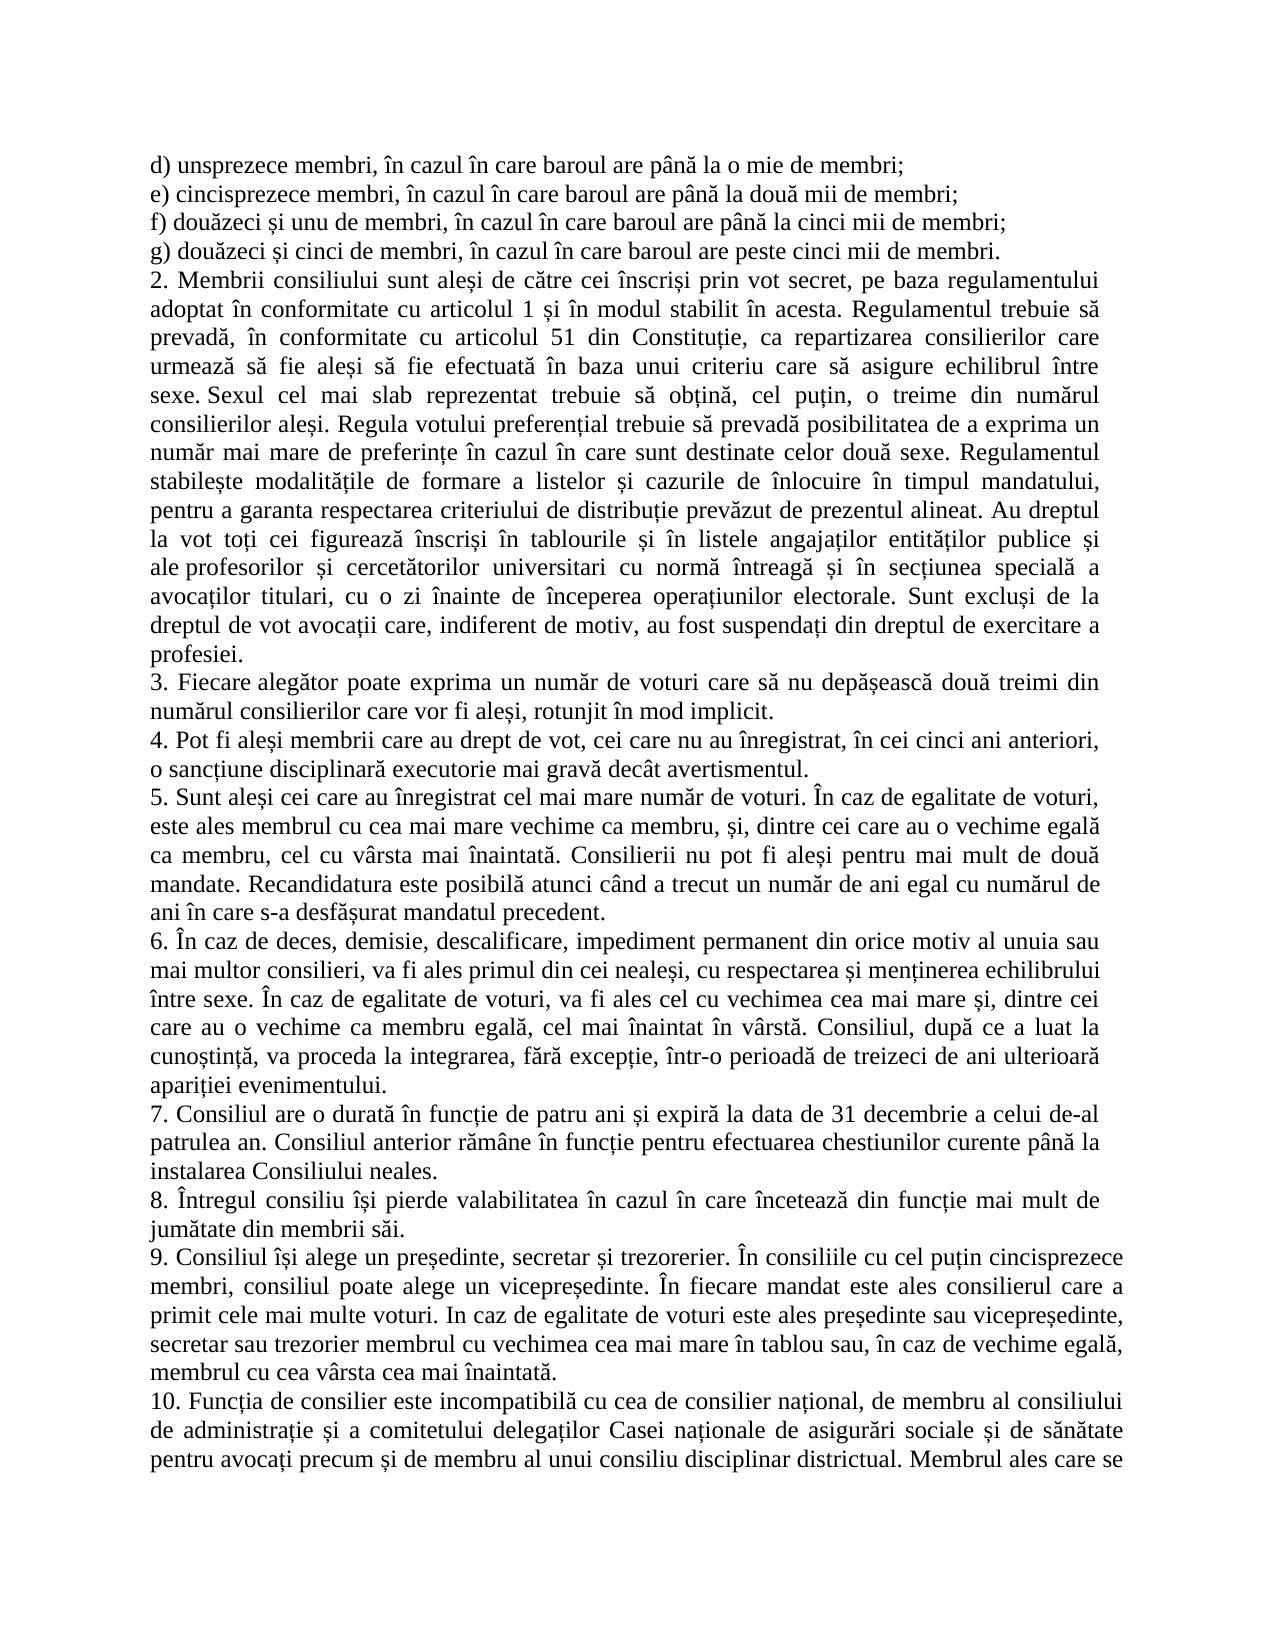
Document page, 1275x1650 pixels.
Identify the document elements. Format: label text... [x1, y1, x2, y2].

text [150, 1386, 1125, 1472]
text 6. În caz de deces, demisie, descalificare, impediment permanent din orice motiv al unuia sau mai multor consilieri, va fi ales primul din cei nealeși, cu respectarea și menținerea echilibrului între sexe. În caz de egalitate de voturi, va fi ales cel cu vechimea cea mai mare și, dintre cei care au o vechime ca membru egală, cel mai înaintat în vârstă. Consiliul, după ce a luat la cunoștință, va proceda la integrarea, fără excepție, într-o perioadă de treizeci de ani ulterioară apariției evenimentului. [150, 926, 1101, 1099]
text g) douăzeci și cinci de membri, în cazul în care baroul are peste cinci mii de membri. [150, 236, 1125, 265]
text 7. Consiliul are o durată în funcție de patru ani și expiră la data de 31 decembrie a celui de-al patrulea an. Consiliul anterior rămâne în funcție pentru efectuarea chestiunilor curente până la instalarea Consiliului neales. [150, 1099, 1101, 1185]
text 3. Fiecare alegător poate exprima un număr de voturi care să nu depășească două treimi din numărul consilierilor care vor fi aleși, rotunjit în mod implicit. [150, 667, 1101, 725]
text d) unsprezece membri, în cazul în care baroul are până la o mie de membri; [150, 150, 1125, 179]
text 8. Întregul consiliu își pierde valabilitatea în cazul în care încetează din funcție mai mult de jumătate din membrii săi. [150, 1185, 1101, 1242]
text 9. Consiliul își alege un președinte, secretar și trezorerier. În consiliile cu cel puțin cincisprezece membri, consiliul poate alege un vicepreședinte. În fiecare mandat este ales consilierul care a primit cele mai multe voturi. In caz de egalitate de voturi este ales președinte sau vicepreședinte, secretar sau trezorier membrul cu vechimea cea mai mare în tablou sau, în caz de vechime egală, membrul cu cea vârsta cea mai înaintată. [150, 1242, 1125, 1386]
text 5. Sunt aleși cei care au înregistrat cel mai mare număr de voturi. În caz de egalitate de voturi, este ales membrul cu cea mai mare vechime ca membru, și, dintre cei care au o vechime egală ca membru, cel cu vârsta mai înaintată. Consilierii nu pot fi aleși pentru mai mult de două mandate. Recandidatura este posibilă atunci când a trecut un număr de ani egal cu numărul de ani în care s-a desfășurat mandatul precedent. [150, 782, 1101, 926]
text 4. Pot fi aleși membrii care au drept de vot, cei care nu au înregistrat, în cei cinci ani anteriori, o sancțiune disciplinară executorie mai gravă decât avertismentul. [150, 725, 1101, 782]
text e) cincisprezece membri, în cazul în care baroul are până la două mii de membri; [150, 179, 1125, 207]
text f) douăzeci și unu de membri, în cazul în care baroul are până la cinci mii de membri; [150, 207, 1125, 236]
text 2. Membrii consiliului sunt aleși de către cei înscriși prin vot secret, pe baza regulamentului adoptat în conformitate cu articolul 1 și în modul stabilit în acesta. Regulamentul trebuie să prevadă, în conformitate cu articolul 51 din Constituție, ca repartizarea consilierilor care urmează să fie aleși să fie efectuată în baza unui criteriu care să asigure echilibrul între sexe. Sexul cel mai slab reprezentat trebuie să obțină, cel puțin, o treime din numărul consilierilor aleși. Regula votului preferențial trebuie să prevadă posibilitatea de a exprima un număr mai mare de preferințe în cazul în care sunt destinate celor două sexe. Regulamentul stabilește modalitățile de formare a listelor și cazurile de înlocuire în timpul mandatului, pentru a garanta respectarea criteriului de distribuție prevăzut de prezentul alineat. Au dreptul la vot toți cei figurează înscriși în tablourile și în listele angajaților entităților publice și ale profesorilor și cercetătorilor universitari cu normă întreagă și în secțiunea specială a avocaților titulari, cu o zi înainte de începerea operațiunilor electorale. Sunt excluși de la dreptul de vot avocații care, indiferent de motiv, au fost suspendați din dreptul de exercitare a profesiei. [150, 265, 1101, 667]
